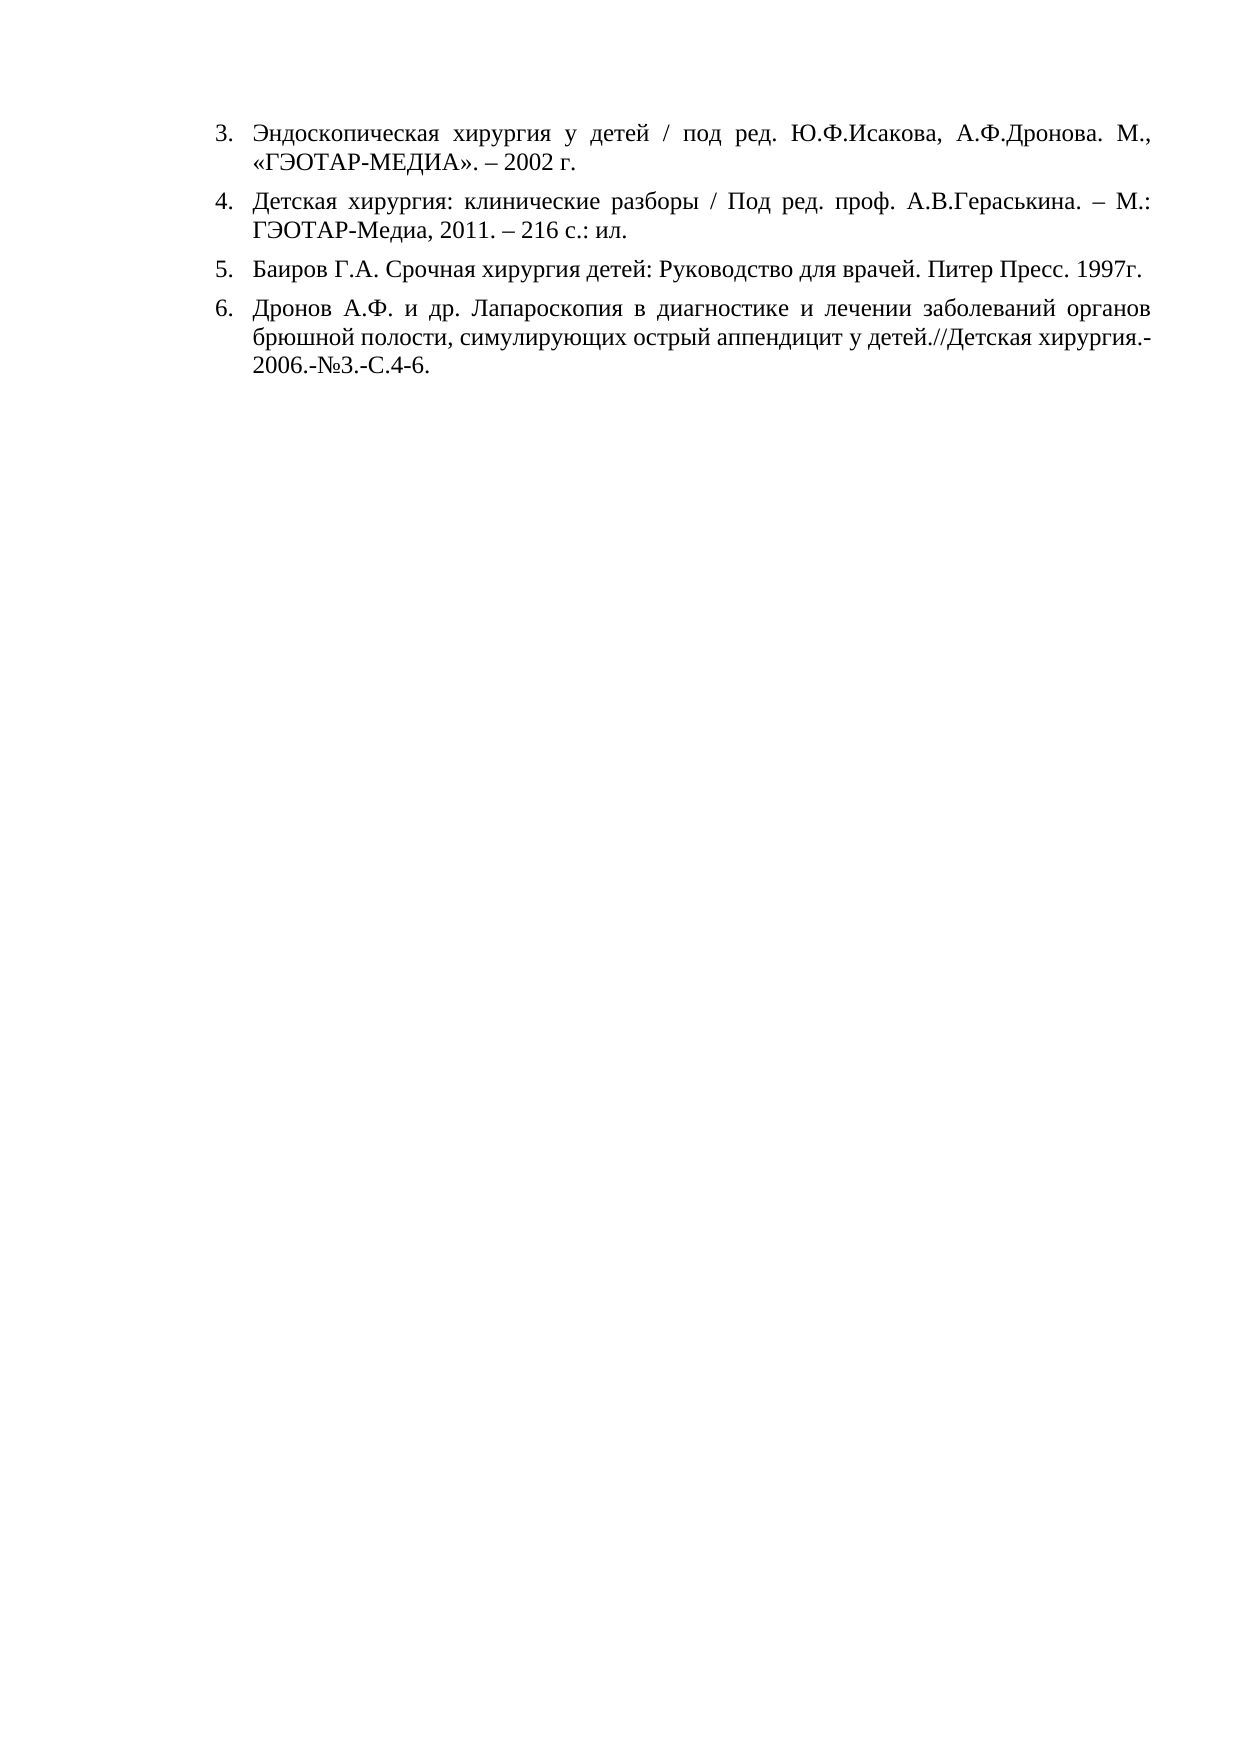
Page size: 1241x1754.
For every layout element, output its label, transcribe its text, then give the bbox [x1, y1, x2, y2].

list Дронов А.Ф. и др. Лапароскопия в диагностике и лечении заболеваний органов брюшной полости, симулирующих острый аппендицит у детей.//Детская хирургия.-2006.-№3.-С.4-6. [215, 293, 1152, 379]
list Баиров Г.А. Срочная хирургия детей: Руководство для врачей. Питер Пресс. 1997г. [215, 254, 1152, 283]
list Детская хирургия: клинические разборы / Под ред. проф. А.В.Гераськина. – М.: ГЭОТАР-Медиа, 2011. – 216 с.: ил. [215, 186, 1152, 243]
list Эндоскопическая хирургия у детей / под ред. Ю.Ф.Исакова, А.Ф.Дронова. М., «ГЭОТАР-МЕДИА». – 2002 г. [215, 118, 1152, 176]
